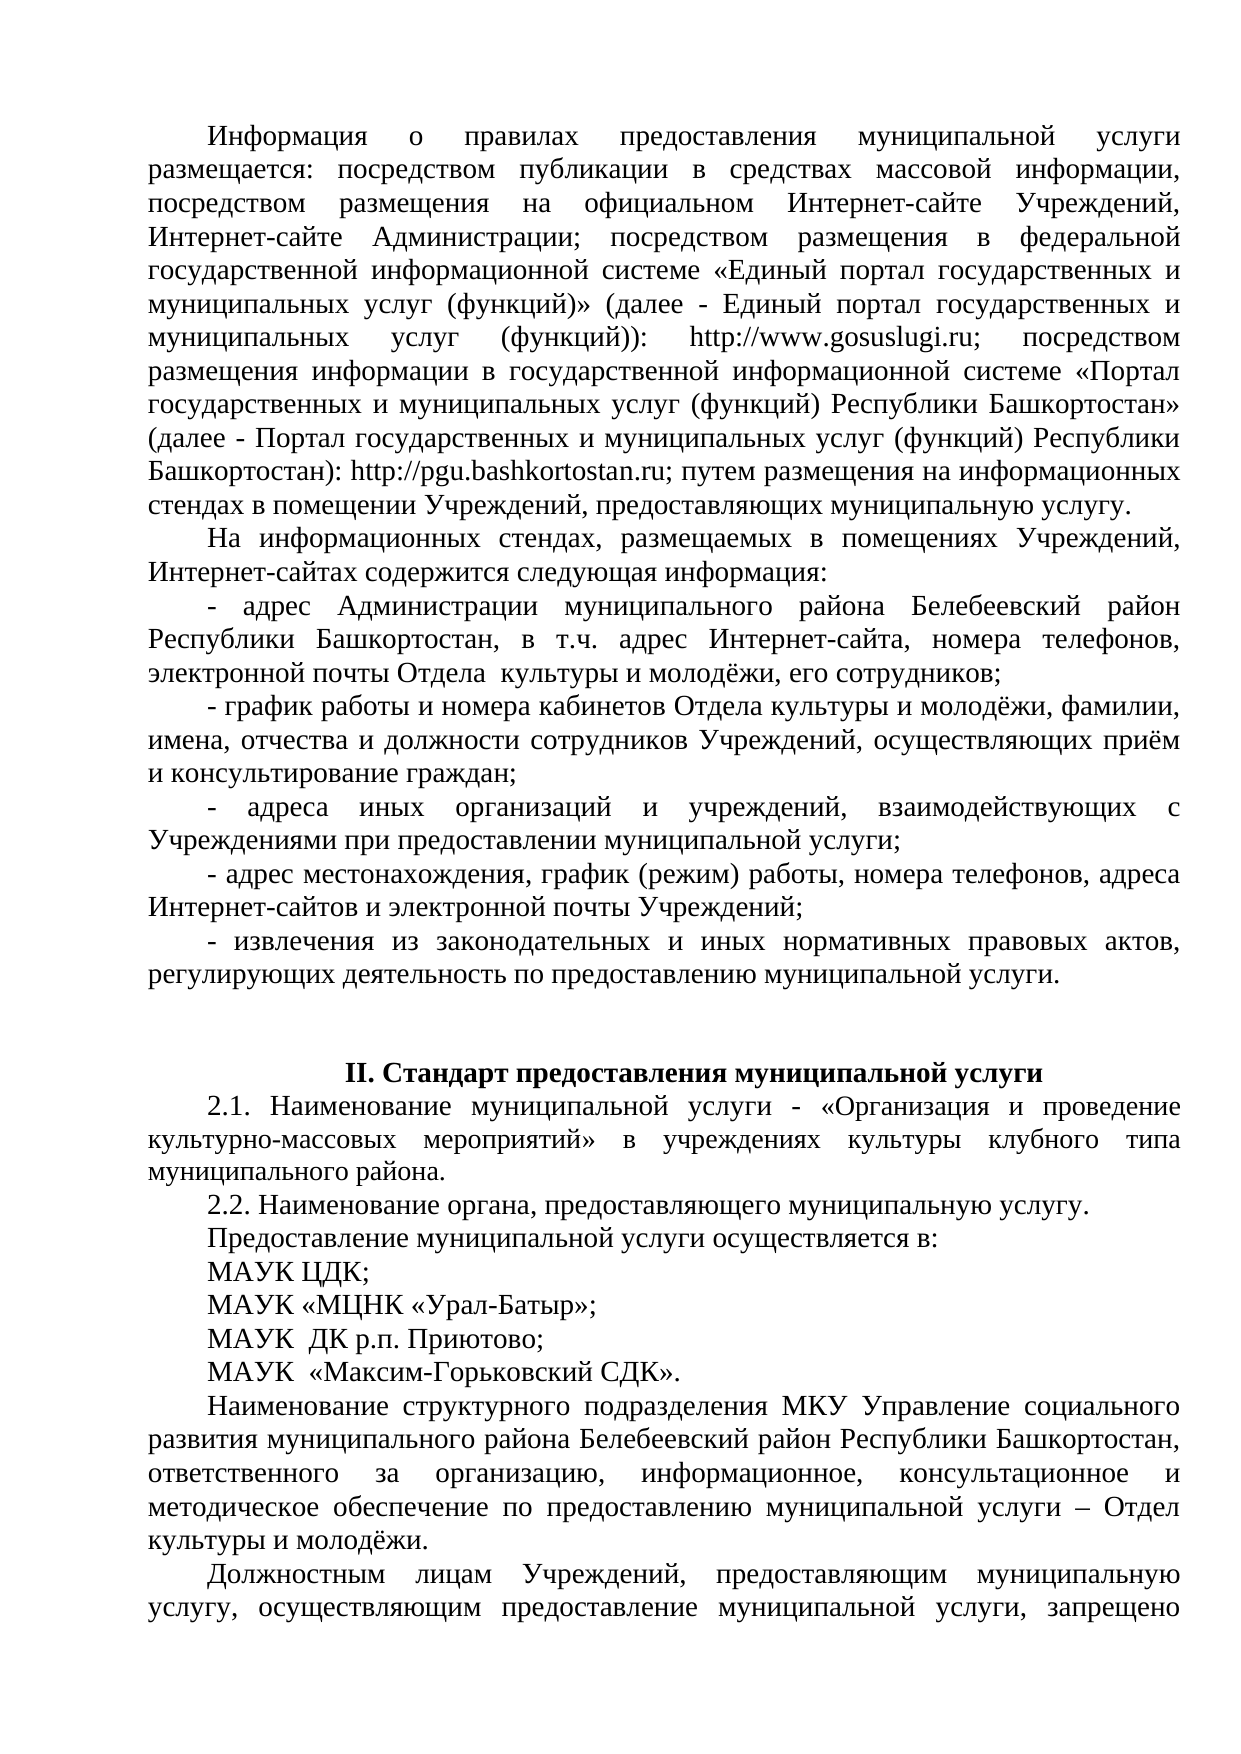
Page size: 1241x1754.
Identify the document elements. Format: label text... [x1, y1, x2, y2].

text - адрес местонахождения, график (режим) работы, номера телефонов, адреса Интернет-сайтов и электронной почты Учреждений; [148, 856, 1181, 923]
text - график работы и номера кабинетов Отдела культуры и молодёжи, фамилии, имена, отчества и должности сотрудников Учреждений, осуществляющих приём и консультирование граждан; [148, 688, 1181, 789]
text Наименование структурного подразделения МКУ Управление социального развития муниципального района Белебеевский район Республики Башкортостан, ответственного за организацию, информационное, консультационное и методическое обеспечение по предоставлению муниципальной услуги – Отдел культуры и молодёжи. [148, 1388, 1181, 1556]
text 2.1. Наименование муниципальной услуги - «Организация и проведение культурно-массовых мероприятий» в учреждениях культуры клубного типа муниципального района. [148, 1088, 1181, 1187]
text 2.2. Наименование органа, предоставляющего муниципальную услугу. [148, 1187, 1181, 1220]
text МАУК ДК р.п. Приютово; [148, 1321, 1181, 1354]
text Информация о правилах предоставления муниципальной услуги размещается: посредством публикации в средствах массовой информации, посредством размещения на официальном Интернет-сайте Учреждений, Интернет-сайте Администрации; посредством размещения в федеральной государственной информационной системе «Единый портал государственных и муниципальных услуг (функций)» (далее - Единый портал государственных и муниципальных услуг (функций)): http://www.gosuslugi.ru; посредством размещения информации в государственной информационной системе «Портал государственных и муниципальных услуг (функций) Республики Башкортостан» (далее - Портал государственных и муниципальных услуг (функций) Республики Башкортостан): http://pgu.bashkortostan.ru; путем размещения на информационных стендах в помещении Учреждений, предоставляющих муниципальную услугу. [148, 118, 1181, 521]
text МАУК «Максим-Горьковский СДК». [148, 1354, 1181, 1388]
text Предоставление муниципальной услуги осуществляется в: [148, 1220, 1181, 1254]
text - адрес Администрации муниципального района Белебеевский район Республики Башкортостан, в т.ч. адрес Интернет-сайта, номера телефонов, электронной почты Отдела культуры и молодёжи, его сотрудников; [148, 588, 1181, 688]
text - извлечения из законодательных и иных нормативных правовых актов, регулирующих деятельность по предоставлению муниципальной услуги. [148, 923, 1181, 990]
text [148, 1556, 1181, 1623]
text II. Стандарт предоставления муниципальной услуги [148, 1055, 1181, 1088]
text МАУК «МЦНК «Урал-Батыр»; [148, 1287, 1181, 1321]
text - адреса иных организаций и учреждений, взаимодействующих с Учреждениями при предоставлении муниципальной услуги; [148, 789, 1181, 856]
text На информационных стендах, размещаемых в помещениях Учреждений, Интернет-сайтах содержится следующая информация: [148, 521, 1181, 588]
text МАУК ЦДК; [148, 1254, 1181, 1287]
